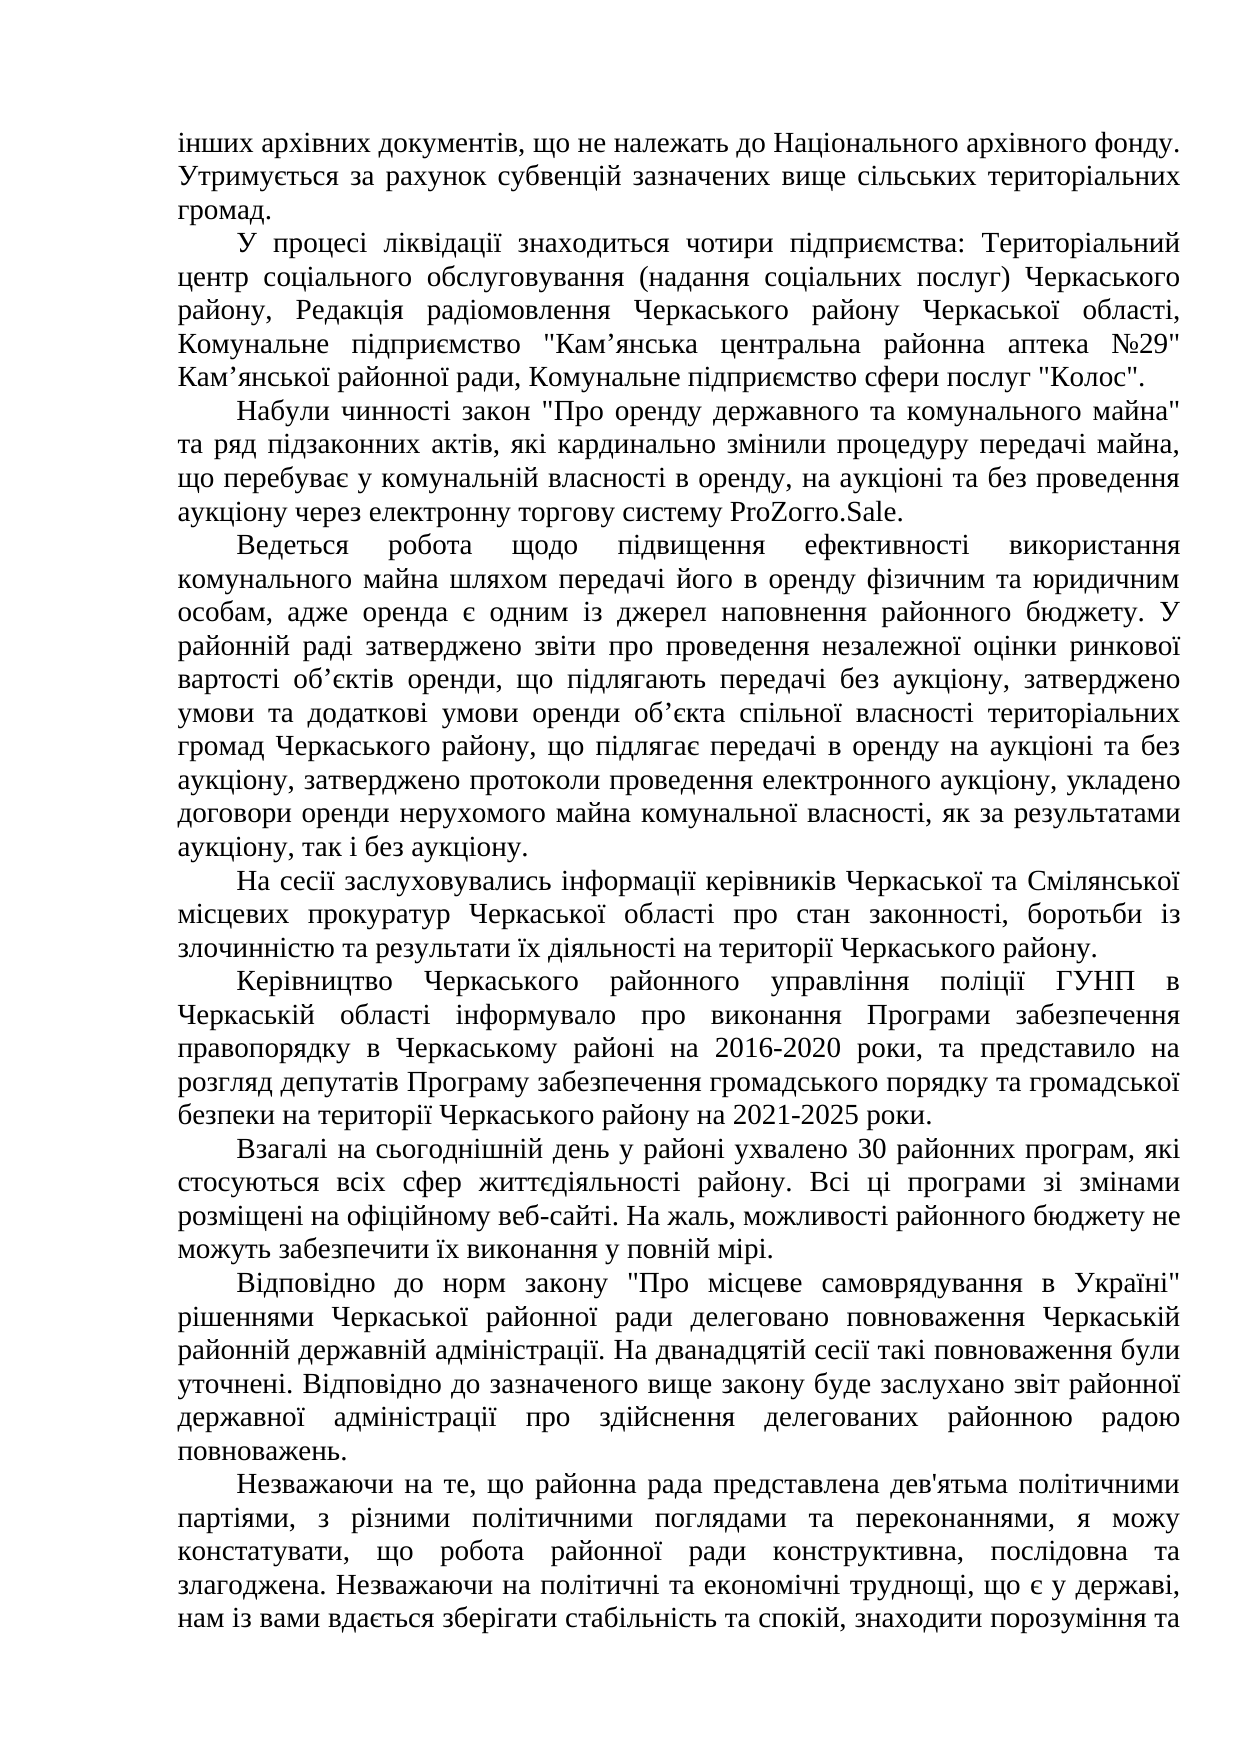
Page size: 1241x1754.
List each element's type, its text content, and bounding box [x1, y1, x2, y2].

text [177, 125, 1181, 225]
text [177, 1466, 1181, 1634]
text Ведеться робота щодо підвищення ефективності використання комунального майна шляхом передачі його в оренду фізичним та юридичним особам, адже оренда є одним із джерел наповнення районного бюджету. У районній раді затверджено звіти про проведення незалежної оцінки ринкової вартості об’єктів оренди, що підлягають передачі без аукціону, затверджено умови та додаткові умови оренди об’єкта спільної власності територіальних громад Черкаського району, що підлягає передачі в оренду на аукціоні та без аукціону, затверджено протоколи проведення електронного аукціону, укладено договори оренди нерухомого майна комунальної власності, як за результатами аукціону, так і без аукціону. [177, 527, 1181, 863]
text Керівництво Черкаського районного управління поліції ГУНП в Черкаській області інформувало про виконання Програми забезпечення правопорядку в Черкаському районі на 2016-2020 роки, та представило на розгляд депутатів Програму забезпечення громадського порядку та громадської безпеки на території Черкаського району на 2021-2025 роки. [177, 963, 1181, 1131]
text Взагалі на сьогоднішній день у районі ухвалено 30 районних програм, які стосуються всіх сфер життєдіяльності району. Всі ці програми зі змінами розміщені на офіційному веб-сайті. На жаль, можливості районного бюджету не можуть забезпечити їх виконання у повній мірі. [177, 1131, 1181, 1265]
text У процесі ліквідації знаходиться чотири підприємства: Територіальний центр соціального обслуговування (надання соціальних послуг) Черкаського району, Редакція радіомовлення Черкаського району Черкаської області, Комунальне підприємство "Кам’янська центральна районна аптека №29" Кам’янської районної ради, Комунальне підприємство сфери послуг "Колос". [177, 225, 1181, 393]
text Набули чинності закон "Про оренду державного та комунального майна" та ряд підзаконних актів, які кардинально змінили процедуру передачі майна, що перебуває у комунальній власності в оренду, на аукціоні та без проведення аукціону через електронну торгову систему ProZогrо.Sale. [177, 393, 1181, 527]
text На сесії заслуховувались інформації керівників Черкаської та Смілянської місцевих прокуратур Черкаської області про стан законності, боротьби із злочинністю та результати їх діяльності на території Черкаського району. [177, 863, 1181, 963]
text Відповідно до норм закону "Про місцеве самоврядування в Україні" рішеннями Черкаської районної ради делеговано повноваження Черкаській районній державній адміністрації. На дванадцятій сесії такі повноваження були уточнені. Відповідно до зазначеного вище закону буде заслухано звіт районної державної адміністрації про здійснення делегованих районною радою повноважень. [177, 1265, 1181, 1466]
